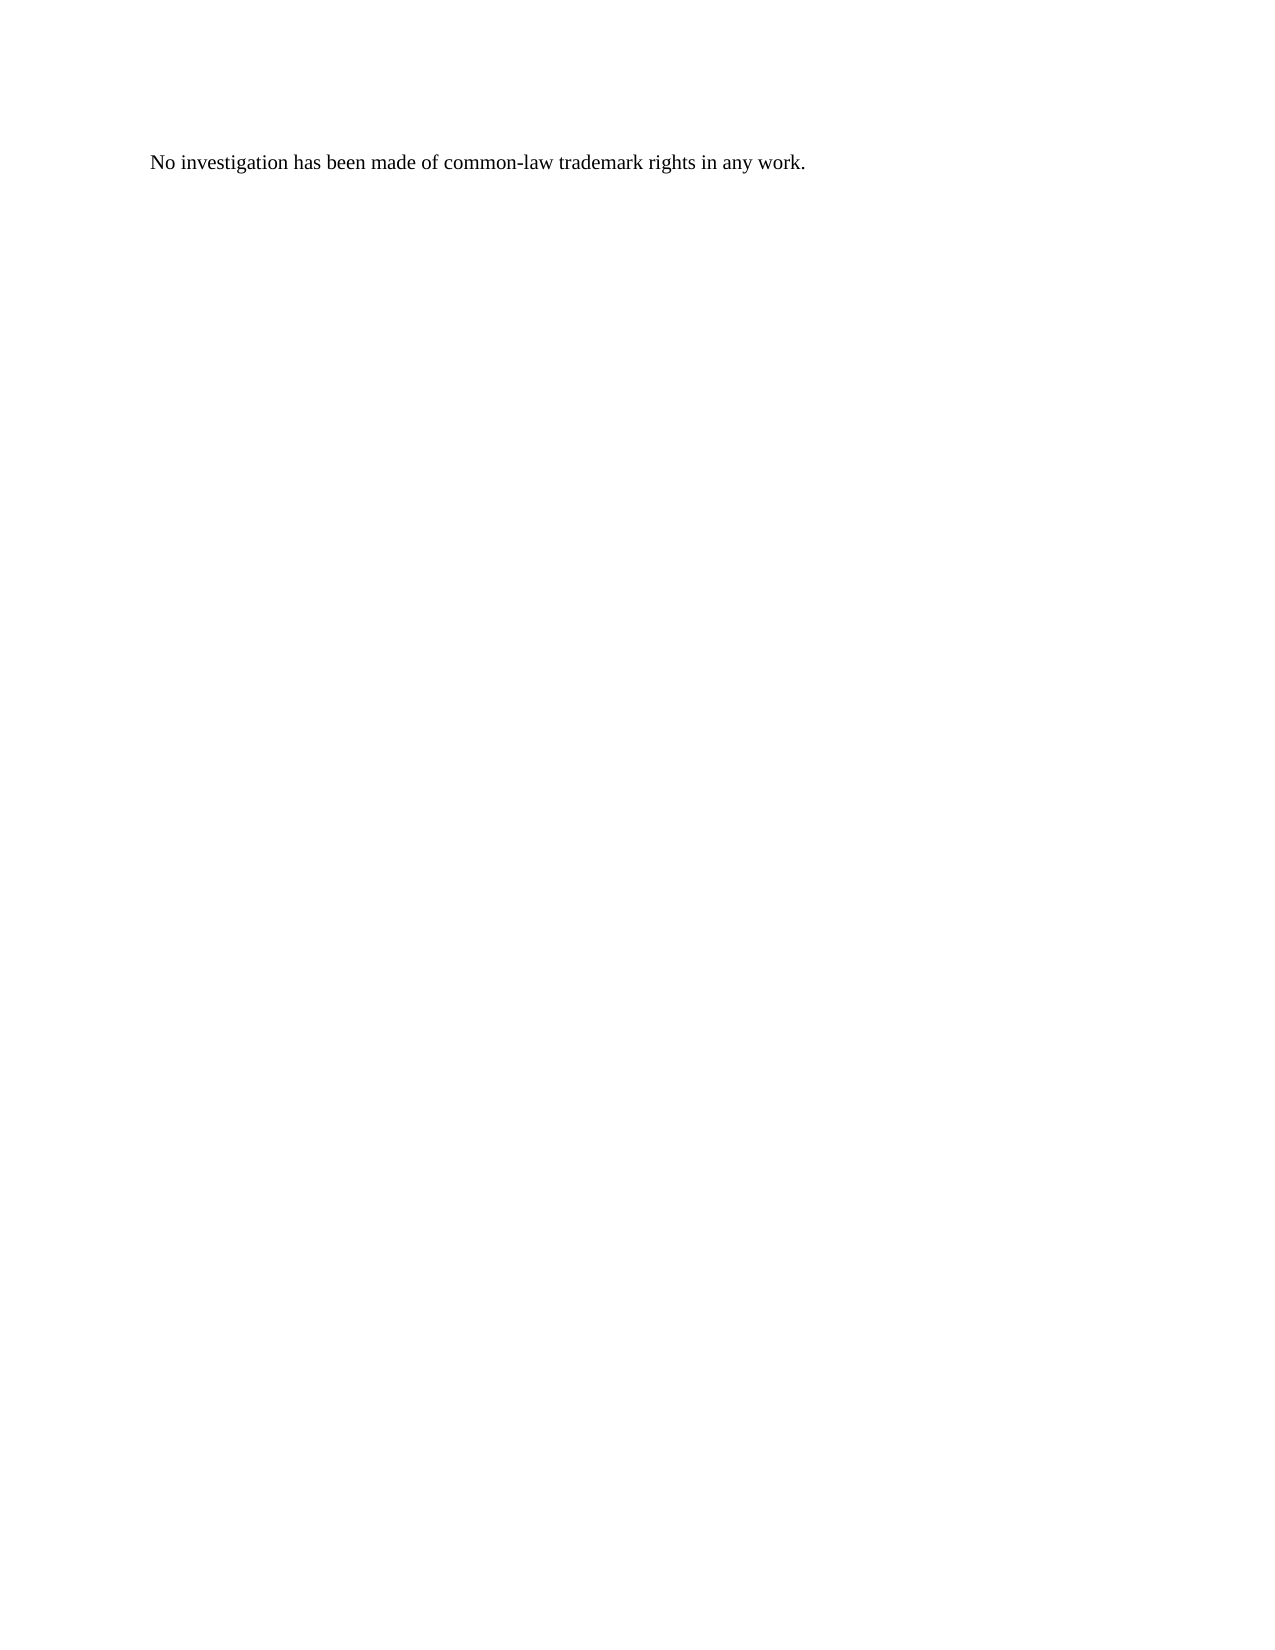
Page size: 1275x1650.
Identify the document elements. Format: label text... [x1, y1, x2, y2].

text No investigation has been made of common-law trademark rights in any work. [150, 150, 1125, 174]
